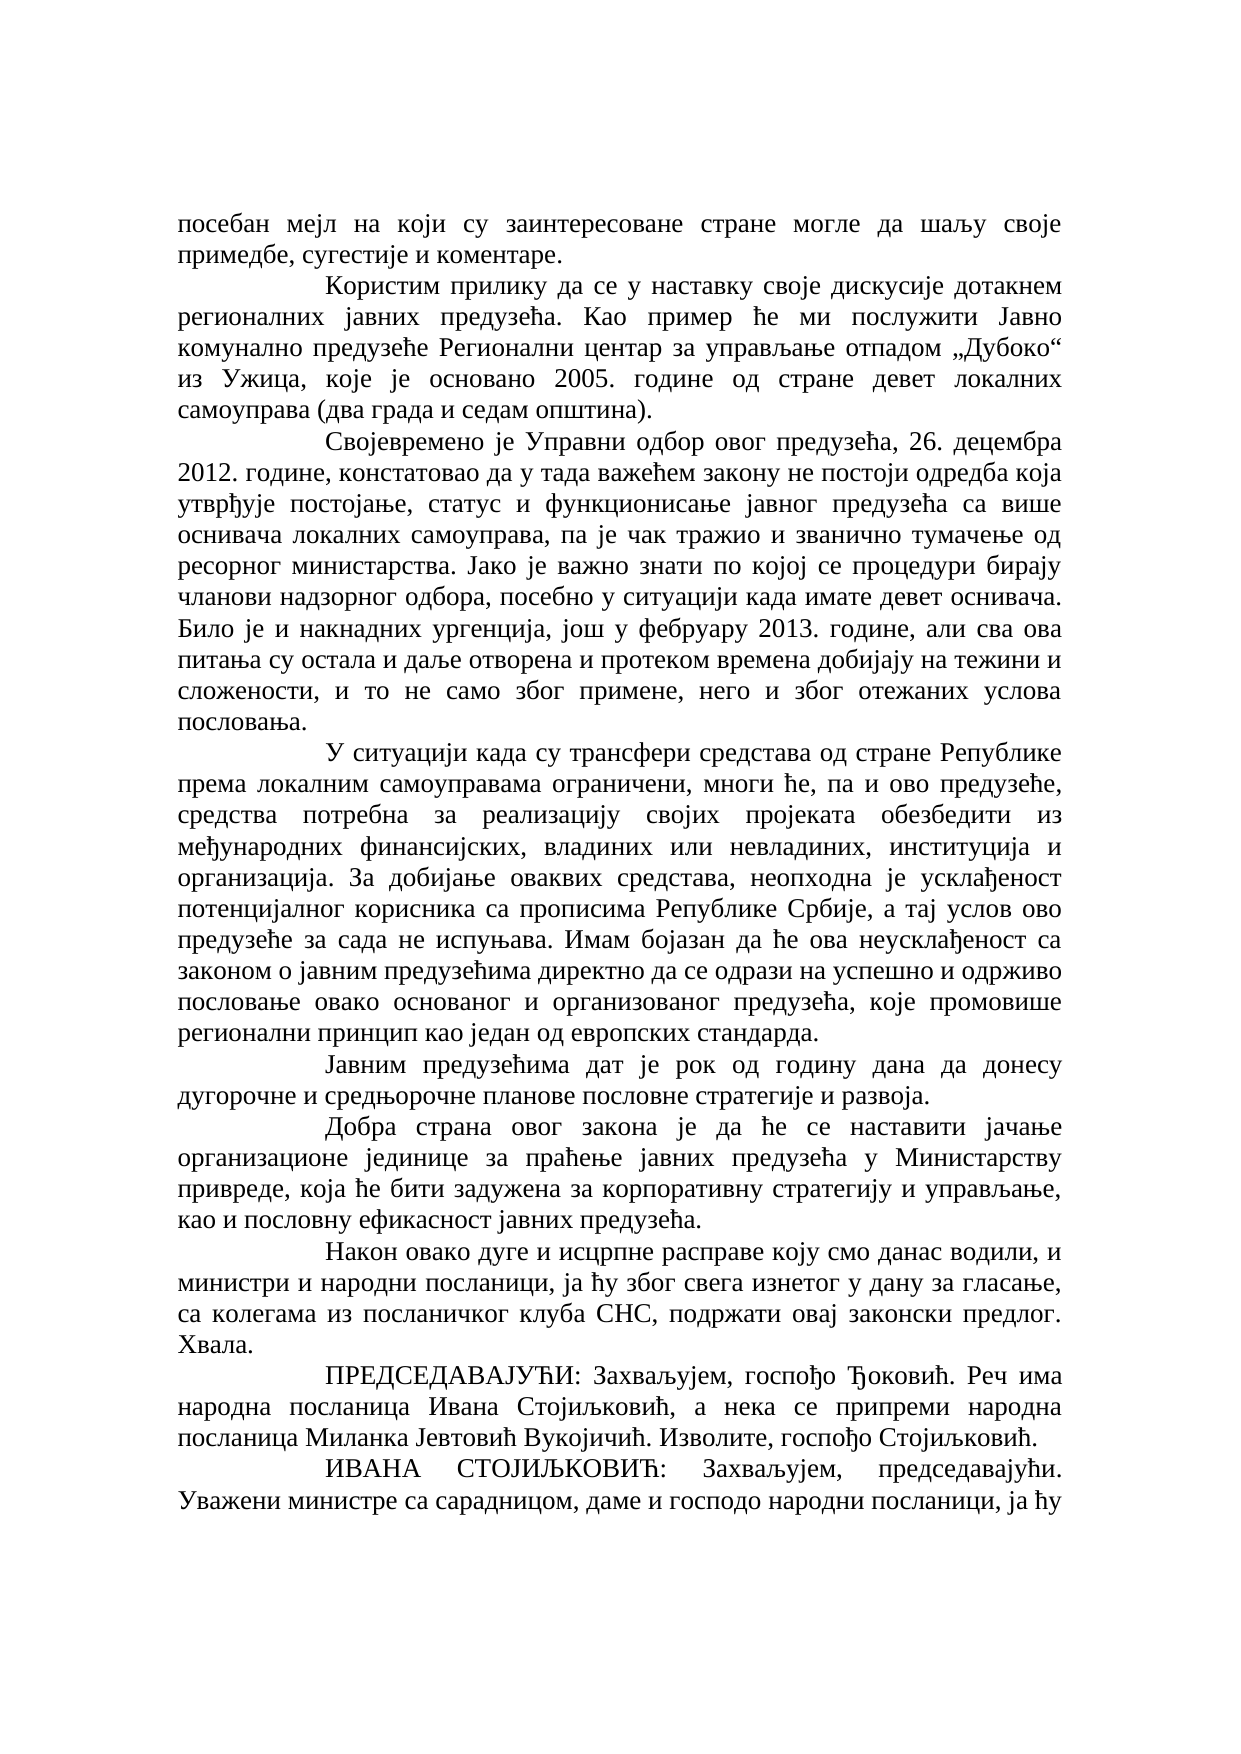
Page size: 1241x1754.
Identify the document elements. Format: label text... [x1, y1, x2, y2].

text Јавним предузећима дат је рок од годину дана да донесу дугорочне и средњорочне планове пословне стратегије и развоја. [177, 1048, 1063, 1110]
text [177, 1453, 1063, 1515]
text Након овако дуге и исцрпне расправе коју смо данас водили, и министри и народни посланици, ја ћу због свега изнетог у дану за гласање, са колегама из посланичког клуба СНС, подржати овај законски предлог. Хвала. [177, 1234, 1063, 1359]
text Добра страна овог закона је да ће се наставити јачање организационе јединице за праћење јавних предузећа у Министарству привреде, која ће бити задужена за корпоративну стратегију и управљање, као и пословну ефикасност јавних предузећа. [177, 1110, 1063, 1234]
text У ситуацији када су трансфери средстава од стране Републике према локалним самоуправама ограничени, многи ће, па и ово предузеће, средства потребна за реализацију својих пројеката обезбедити из међународних финансијских, владиних или невладиних, институција и организација. За добијање оваквих средстава, неопходна је усклађеност потенцијалног корисника са прописима Републике Србије, а тај услов ово предузеће за сада не испуњава. Имам бојазан да ће ова неусклађеност са законом о јавним предузећима директно да се одрази на успешно и одрживо пословање овако основаног и организованог предузећа, које промовише регионални принцип као један од европских стандарда. [177, 736, 1063, 1048]
text Користим прилику да се у наставку своје дискусије дотакнем регионалних јавних предузећа. Као пример ће ми послужити Јавно комунално предузеће Регионални центар за управљање отпадом „Дубоко“ из Ужица, које је основано 2005. године од стране девет локалних самоуправа (два града и седам општина). [177, 269, 1063, 425]
text Својевремено је Управни одбор овог предузећа, 26. децембра 2012. године, констатовао да у тада важећем закону не постоји одредба која утврђује постојање, статус и функционисање јавног предузећа са више оснивача локалних самоуправа, па је чак тражио и званично тумачење од ресорног министарства. Јако је важно знати по којој се процедури бирају чланови надзорног одбора, посебно у ситуацији када имате девет оснивача. Било је и накнадних ургенција, још у фебруару 2013. године, али сва ова питања су остала и даље отворена и протеком времена добијају на тежини и сложености, и то не само због примене, него и због отежаних услова пословања. [177, 425, 1063, 736]
text ПРЕДСЕДАВАЈУЋИ: Захваљујем, госпођо Ђоковић. Реч има народна посланица Ивана Стојиљковић, а нека се припреми народна посланица Миланка Јевтовић Вукојичић. Изволите, госпођо Стојиљковић. [177, 1359, 1063, 1453]
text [177, 207, 1063, 269]
